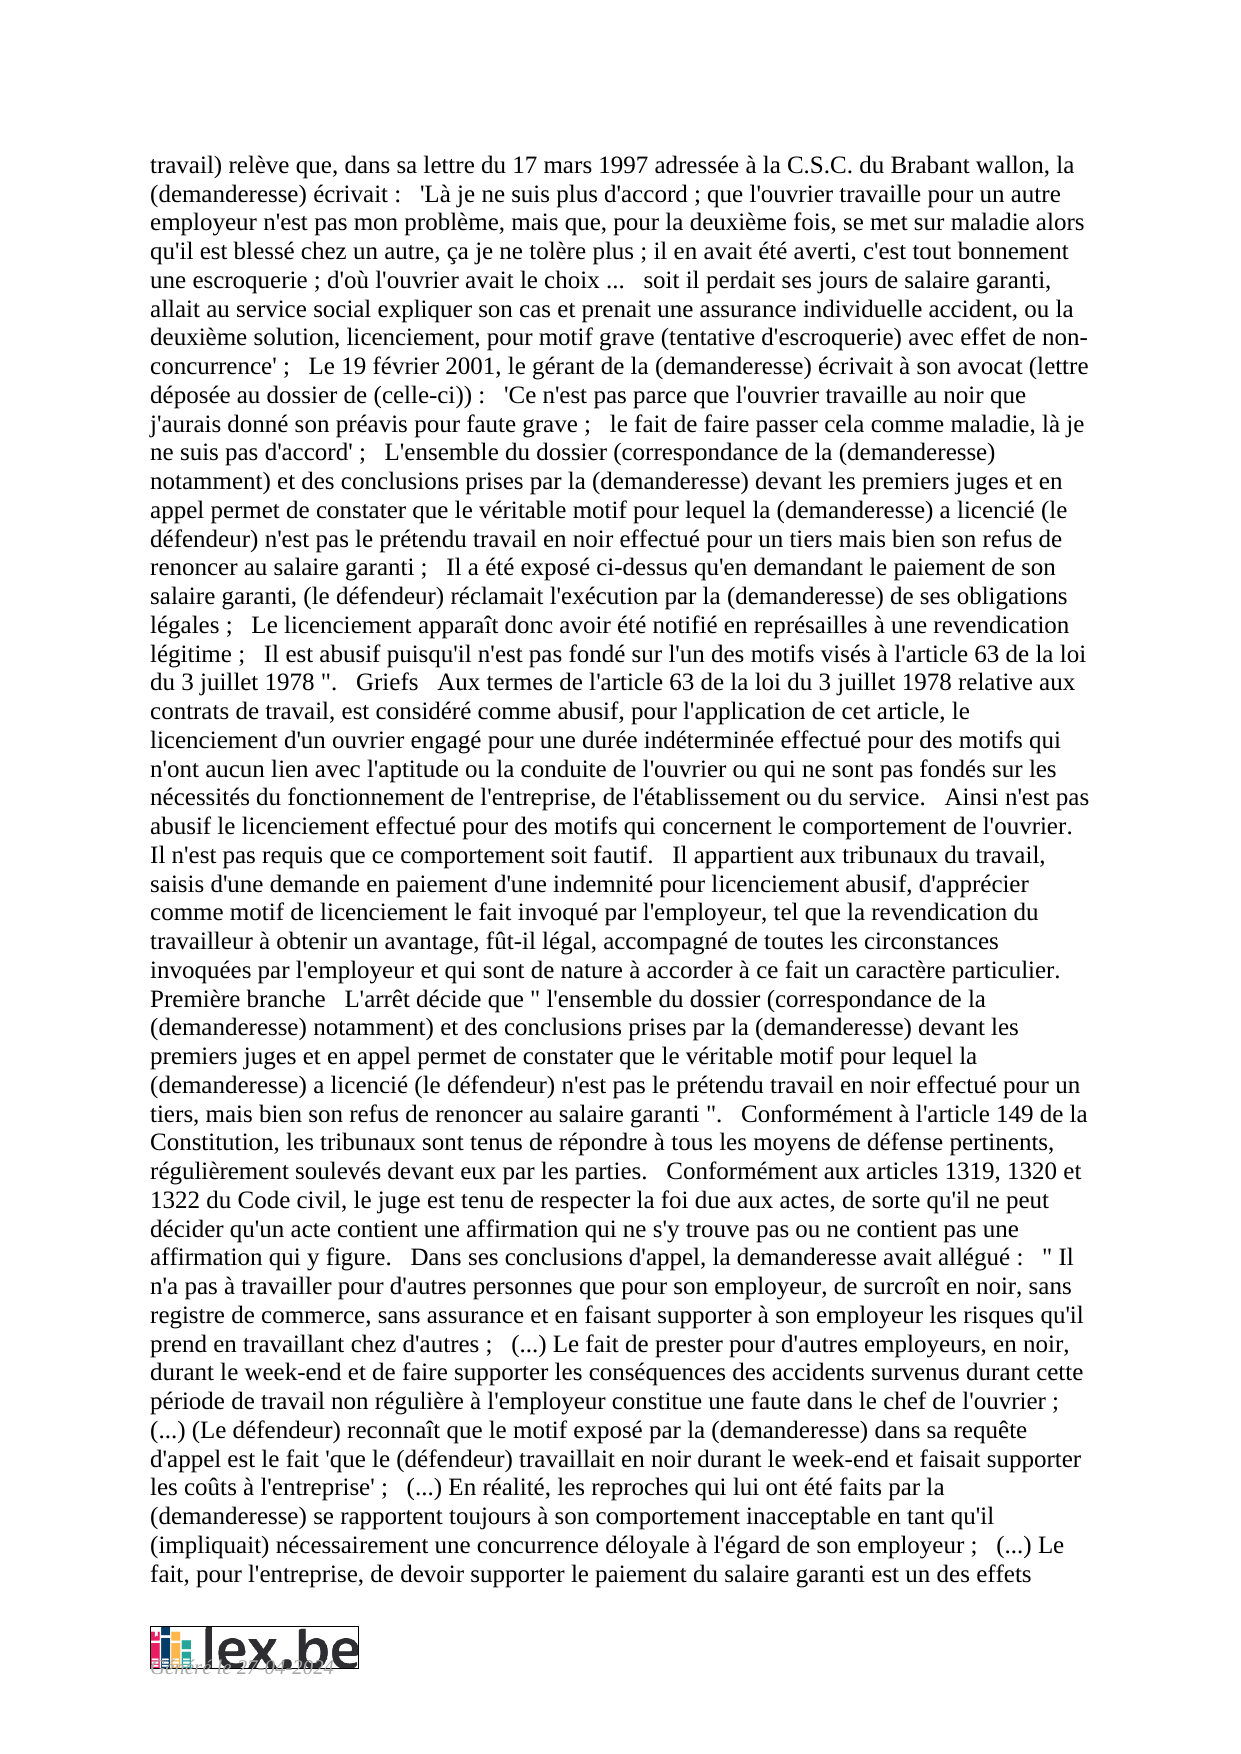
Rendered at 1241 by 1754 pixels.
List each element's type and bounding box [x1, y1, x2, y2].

picture [151, 1627, 358, 1668]
text [150, 150, 1090, 1587]
